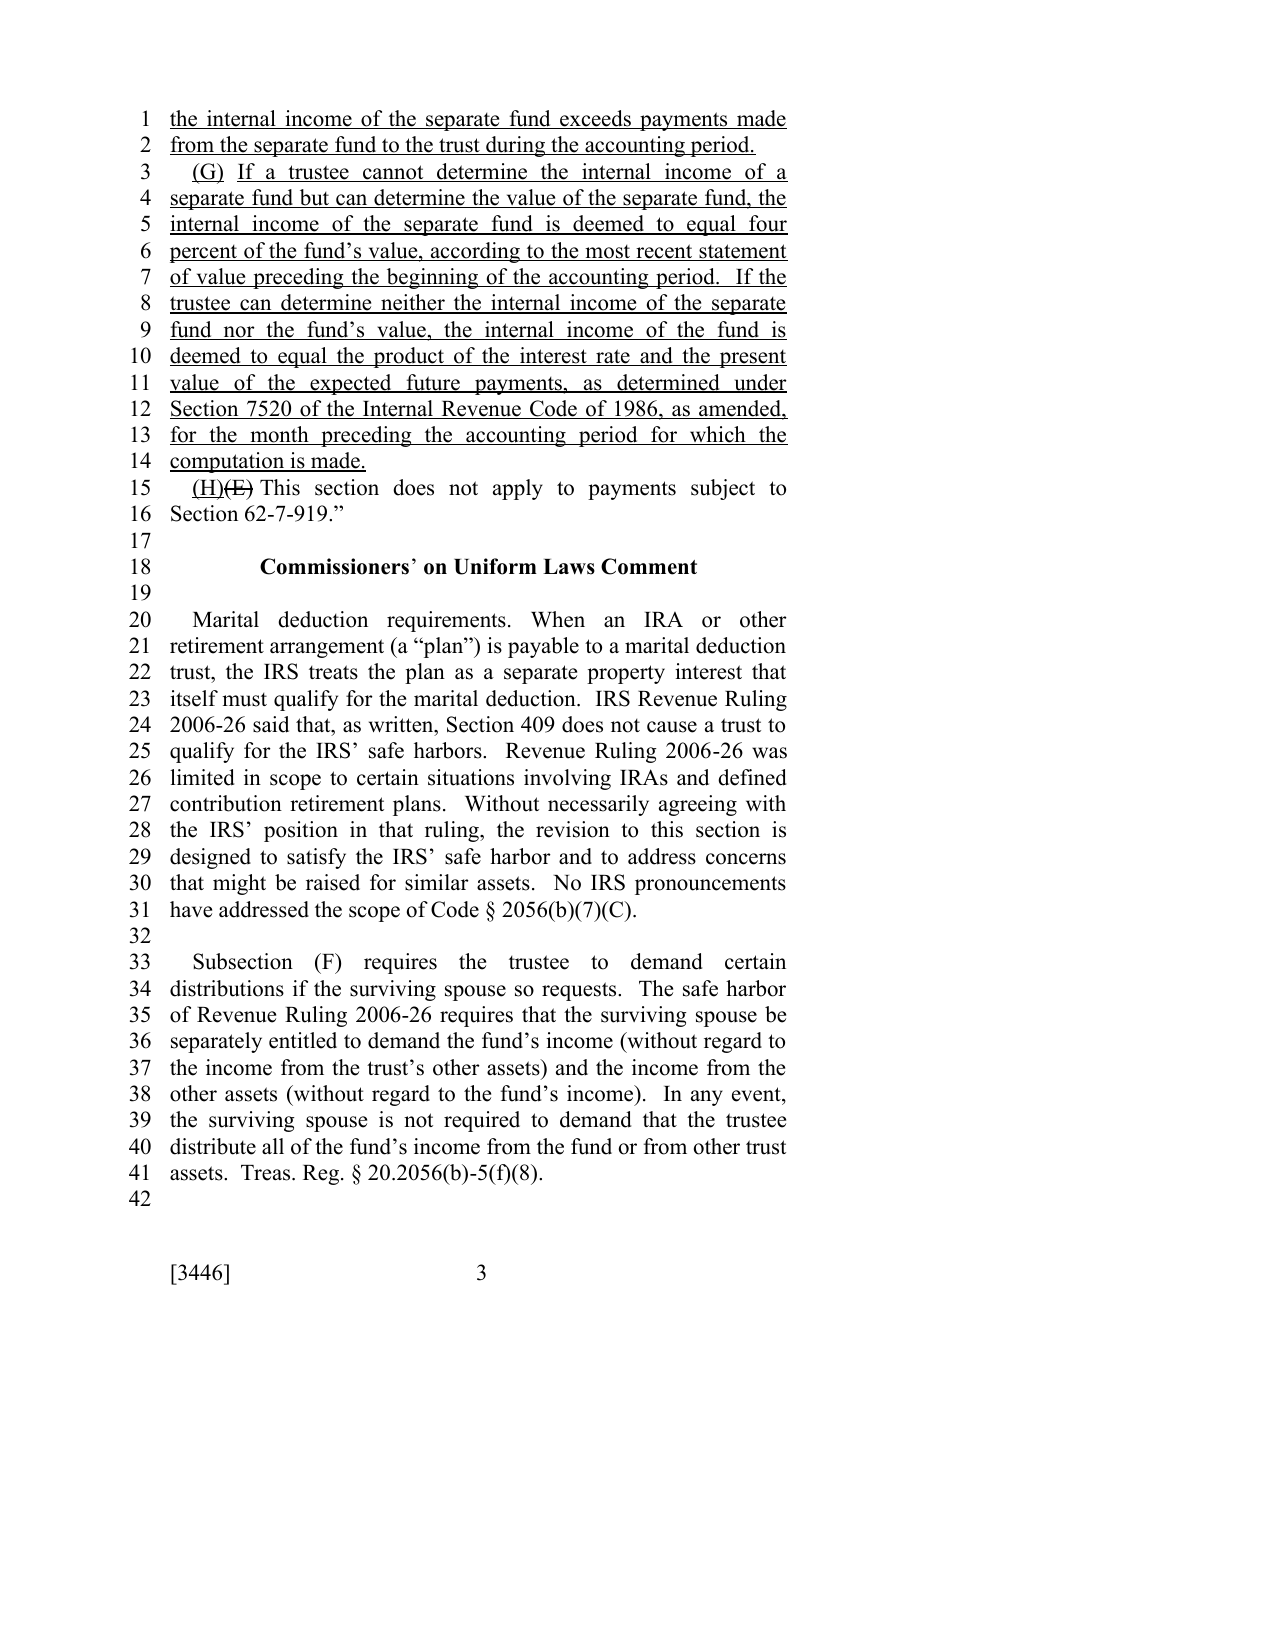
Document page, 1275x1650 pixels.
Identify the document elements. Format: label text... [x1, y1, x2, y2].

text (H)(E) This section does not apply to payments subject to Section 62-7-919.” [169, 474, 787, 527]
text Marital deduction requirements. When an IRA or other retirement arrangement (a “plan”) is payable to a marital deduction trust, the IRS treats the plan as a separate property interest that itself must qualify for the marital deduction. IRS Revenue Ruling 2006-26 said that, as written, Section 409 does not cause a trust to qualify for the IRS’ safe harbors. Revenue Ruling 2006-26 was limited in scope to certain situations involving IRAs and defined contribution retirement plans. Without necessarily agreeing with the IRS’ position in that ruling, the revision to this section is designed to satisfy the IRS’ safe harbor and to address concerns that might be raised for similar assets. No IRS pronouncements have addressed the scope of Code § 2056(b)(7)(C). [169, 606, 787, 922]
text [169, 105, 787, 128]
text Commissioners’ on Uniform Laws Comment [169, 553, 787, 579]
text Subsection (F) requires the trustee to demand certain distributions if the surviving spouse so requests. The safe harbor of Revenue Ruling 2006-26 requires that the surviving spouse be separately entitled to demand the fund’s income (without regard to the income from the trust’s other assets) and the income from the other assets (without regard to the fund’s income). In any event, the surviving spouse is not required to demand that the trustee distribute all of the fund’s income from the fund or from other trust assets. Treas. Reg. § 20.2056(b)-5(f)(8). [169, 948, 787, 1186]
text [169, 129, 787, 158]
